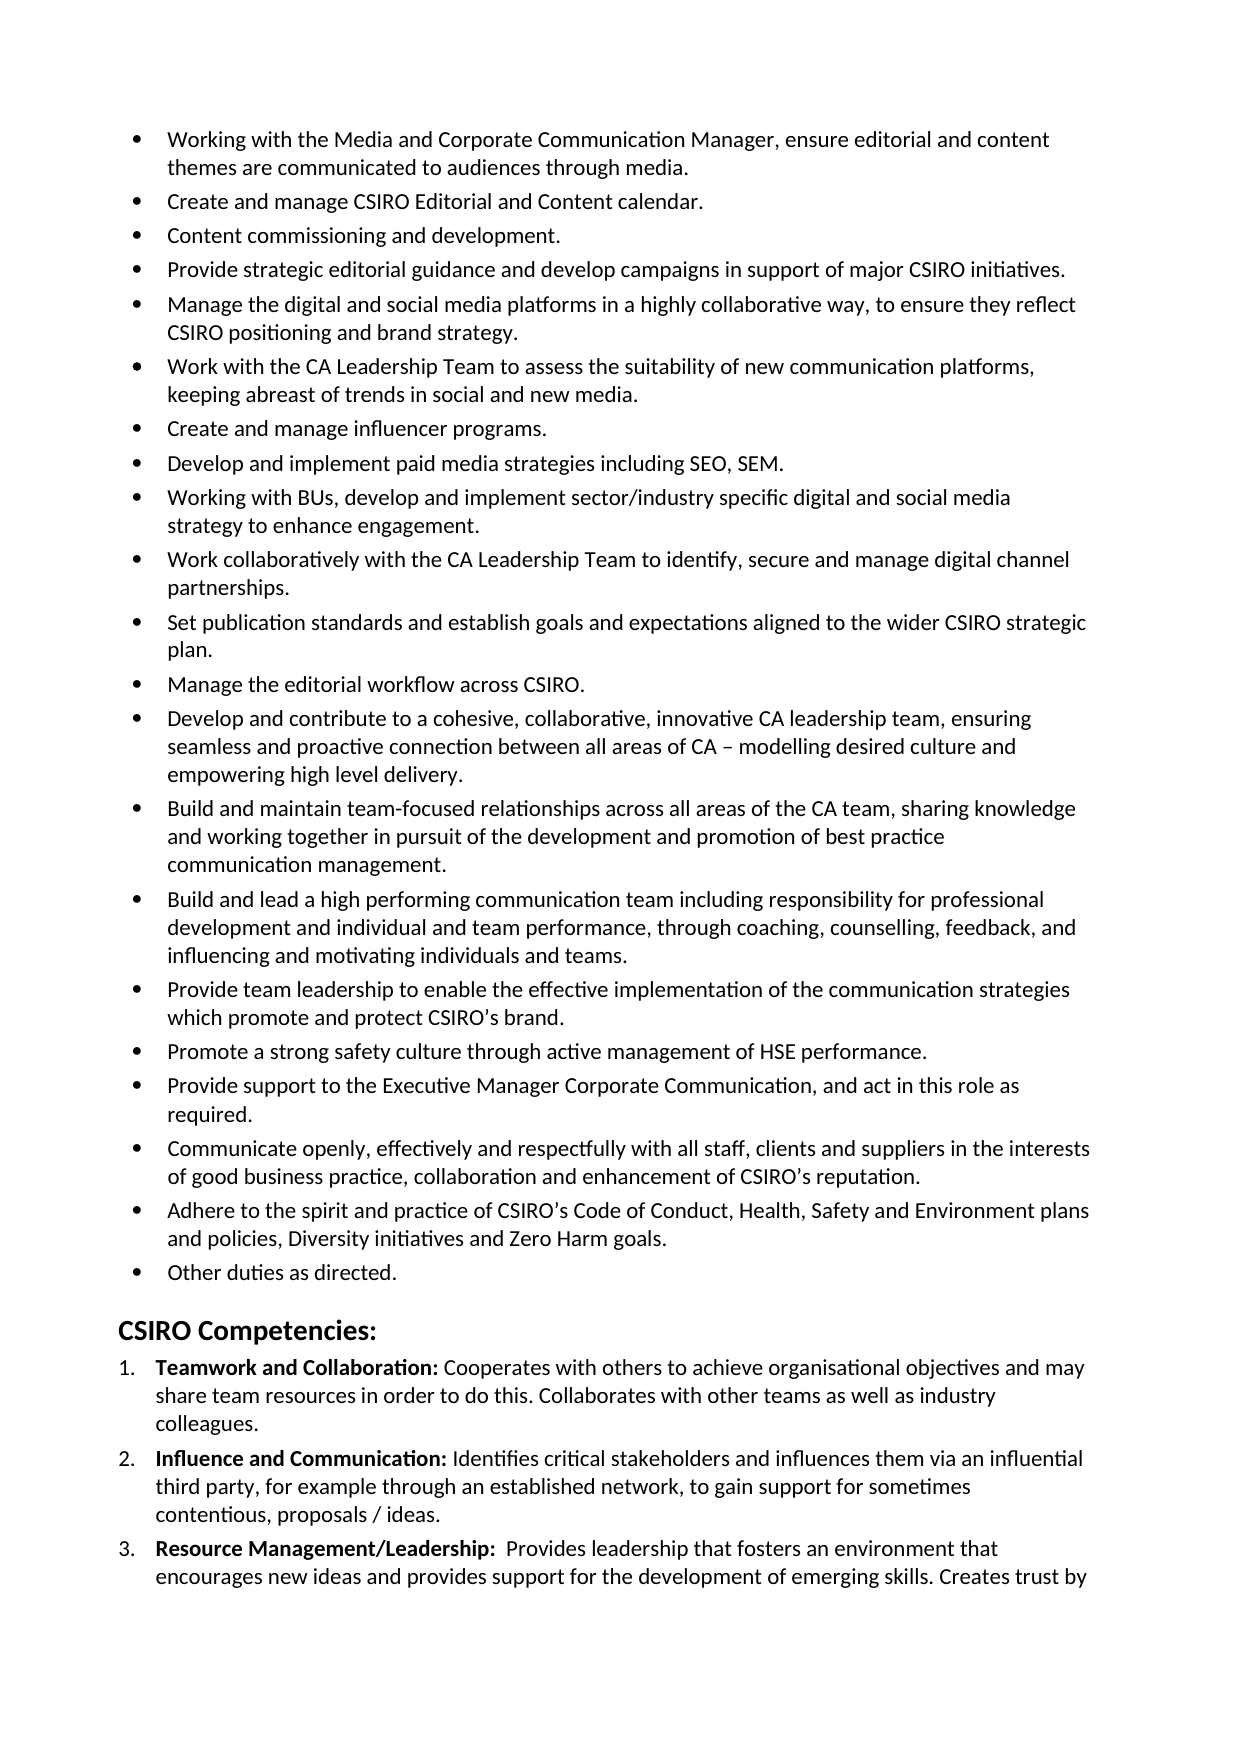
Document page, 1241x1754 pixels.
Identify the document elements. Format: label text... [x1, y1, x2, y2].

list Provide team leadership to enable the effective implementation of the communication strategies which promote and protect CSIRO’s brand. [133, 975, 1092, 1031]
list Other duties as directed. [133, 1258, 1092, 1287]
list Communicate openly, effectively and respectfully with all staff, clients and suppliers in the interests of good business practice, collaboration and enhancement of CSIRO’s reputation. [133, 1134, 1092, 1190]
list Create and manage influencer programs. [133, 414, 1092, 442]
list Develop and implement paid media strategies including SEO, SEM. [133, 449, 1092, 477]
list Build and lead a high performing communication team including responsibility for professional development and individual and team performance, through coaching, counselling, feedback, and influencing and motivating individuals and teams. [133, 885, 1092, 969]
list Provide support to the Executive Manager Corporate Communication, and act in this role as required. [133, 1072, 1092, 1128]
list Content commissioning and development. [133, 221, 1092, 249]
list Teamwork and Collaboration: Cooperates with others to achieve organisational objectives and may share team resources in order to do this. Collaborates with other teams as well as industry colleagues. [118, 1353, 1092, 1437]
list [118, 1534, 1092, 1590]
list Manage the editorial workflow across CSIRO. [133, 670, 1092, 698]
list Provide strategic editorial guidance and develop campaigns in support of major CSIRO initiatives. [133, 256, 1092, 284]
list Work collaboratively with the CA Leadership Team to identify, secure and manage digital channel partnerships. [133, 545, 1092, 601]
list Working with the Media and Corporate Communication Manager, ensure editorial and content themes are communicated to audiences through media. [133, 125, 1092, 181]
list Work with the CA Leadership Team to assess the suitability of new communication platforms, keeping abreast of trends in social and new media. [133, 352, 1092, 408]
list Working with BUs, develop and implement sector/industry specific digital and social media strategy to enhance engagement. [133, 483, 1092, 539]
list Adhere to the spirit and practice of CSIRO’s Code of Conduct, Health, Safety and Environment plans and policies, Diversity initiatives and Zero Harm goals. [133, 1196, 1092, 1252]
list Create and manage CSIRO Editorial and Content calendar. [133, 187, 1092, 215]
list Build and maintain team-focused relationships across all areas of the CA team, sharing knowledge and working together in pursuit of the development and promotion of best practice communication management. [133, 794, 1092, 878]
list Influence and Communication: Identifies critical stakeholders and influences them via an influential third party, for example through an established network, to gain support for sometimes contentious, proposals / ideas. [118, 1444, 1092, 1528]
list Manage the digital and social media platforms in a highly collaborative way, to ensure they reflect CSIRO positioning and brand strategy. [133, 290, 1092, 346]
list Develop and contribute to a cohesive, collaborative, innovative CA leadership team, ensuring seamless and proactive connection between all areas of CA – modelling desired culture and empowering high level delivery. [133, 704, 1092, 788]
list Promote a strong safety culture through active management of HSE performance. [133, 1037, 1092, 1065]
list Set publication standards and establish goals and expectations aligned to the wider CSIRO strategic plan. [133, 608, 1092, 664]
subtitle CSIRO Competencies: [118, 1312, 1092, 1347]
